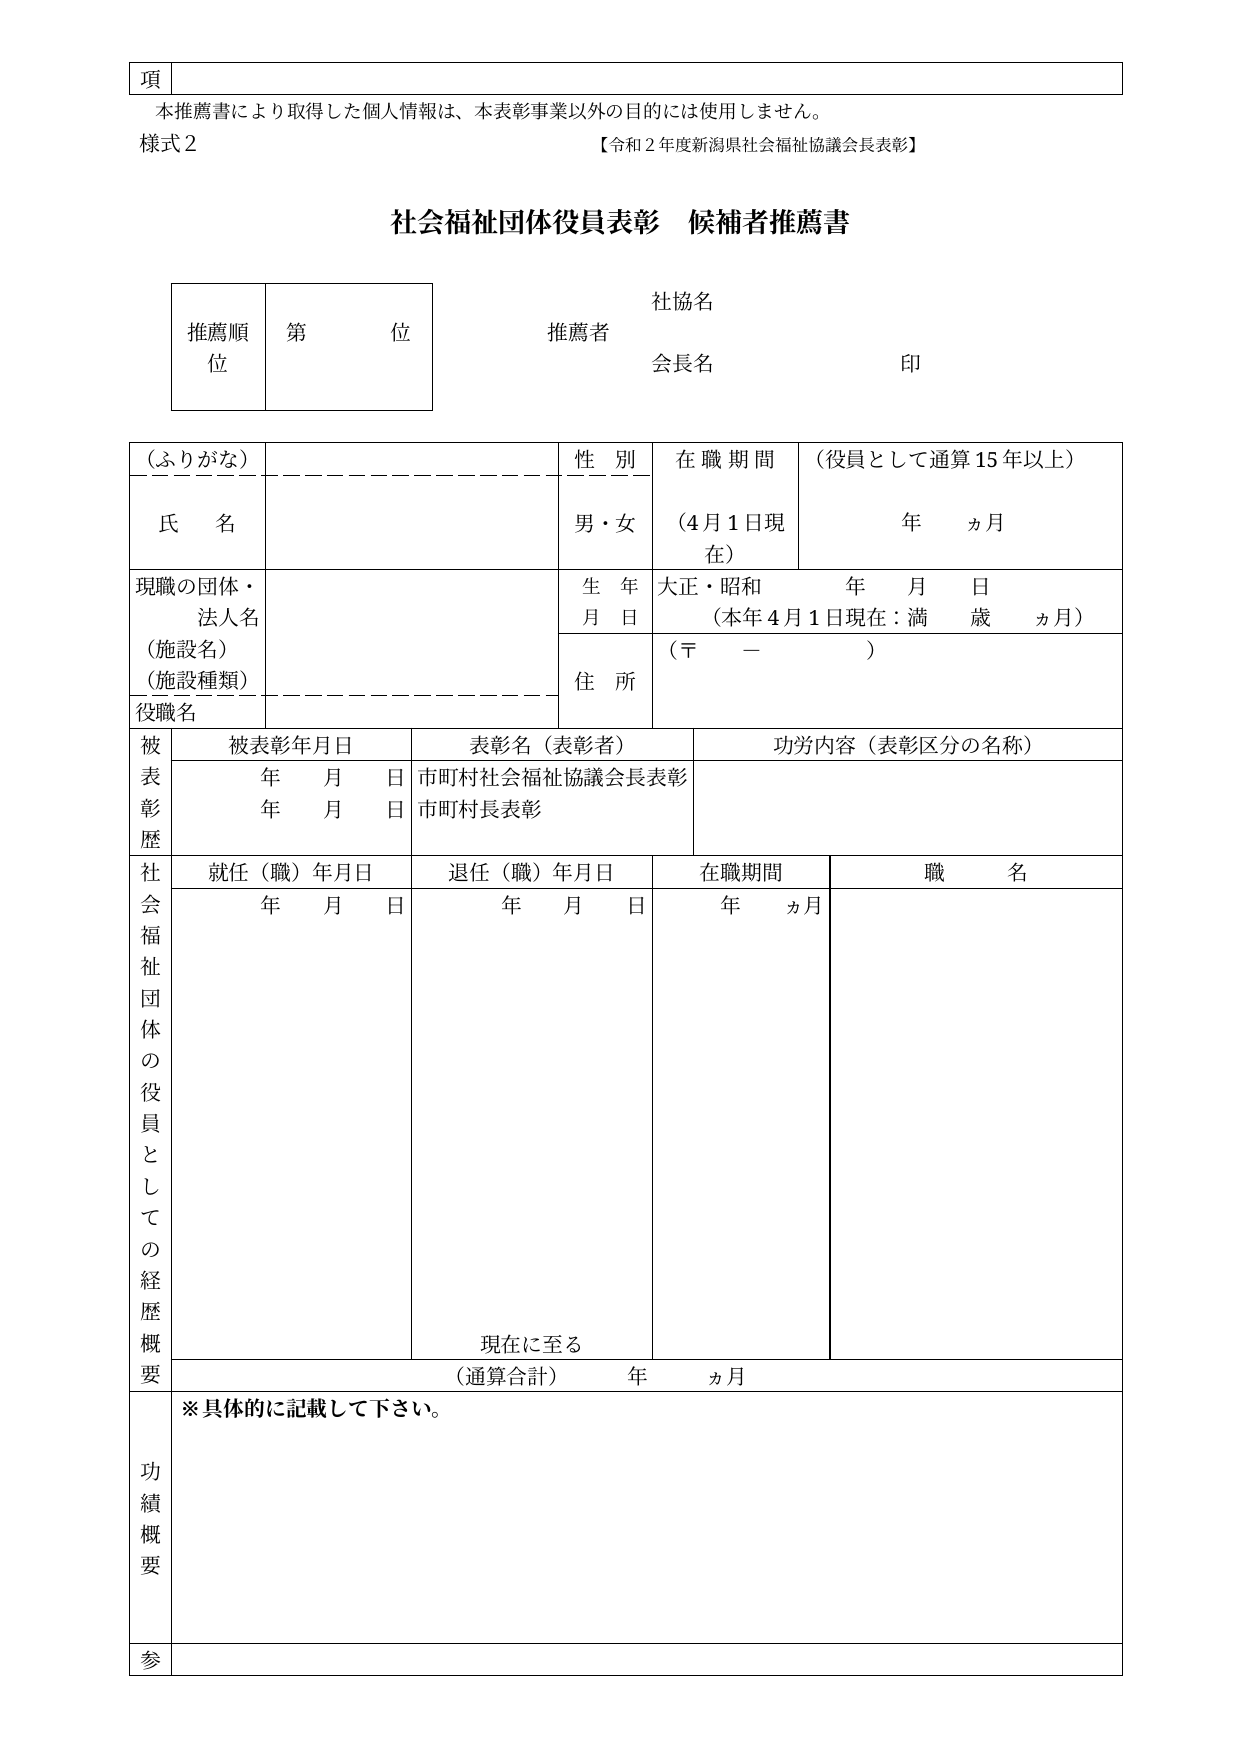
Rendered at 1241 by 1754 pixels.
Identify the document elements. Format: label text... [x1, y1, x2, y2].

table_cell 生 年 月 日 [559, 570, 652, 632]
table_cell 氏 名 [130, 475, 265, 569]
table_cell 年 月 日 [172, 889, 411, 1359]
table_cell 役職名 [130, 695, 265, 727]
table_cell 現職の団体・ 法人名 （施設名） （施設種類） [130, 570, 265, 695]
table_header （役員として通算15年以上） 年 ヵ月 [799, 443, 1122, 569]
table_header 性 別 [559, 443, 652, 474]
table_cell [694, 761, 1122, 855]
table_header 推薦順位 [172, 284, 265, 410]
table_cell （〒 － ） [653, 634, 1122, 727]
table_cell 大正・昭和 年 月 日 （本年4月1日現在：満 歳 ヵ月） [653, 570, 1122, 632]
table_header 社協名 推薦者 会長名 印 [433, 283, 1123, 410]
table_cell 功労内容（表彰区分の名称） [694, 729, 1122, 760]
table_cell 職 名 [831, 856, 1122, 887]
table_cell 社会福祉団体の役員 と し て の経歴 概要 [130, 856, 171, 1391]
table_cell [831, 889, 1122, 1359]
table_header [266, 443, 558, 474]
table_cell [266, 475, 558, 569]
table_cell 住 所 [559, 634, 652, 727]
table_cell 退任（職）年月日 [412, 856, 652, 887]
table_cell 被表彰年月日 [172, 729, 411, 760]
text 社会福祉団体役員表彰 候補者推薦書 [118, 189, 1122, 252]
table_cell [172, 1644, 1122, 1675]
table_cell 年 月 日 現在に至る [412, 889, 652, 1359]
table_cell [266, 695, 558, 727]
text 本推薦書により取得した個人情報は、本表彰事業以外の目的には使用しません。 [118, 95, 1122, 127]
table_cell 年 ヵ月 [653, 889, 829, 1359]
table_cell 被 表 彰 歴 [130, 729, 171, 855]
table_cell （通算合計） 年 ヵ月 [172, 1360, 1122, 1391]
table_cell 表彰名（表彰者） [412, 729, 693, 760]
table_header 在 職 期 間 （4月1日現在） [653, 443, 798, 569]
table_cell 参 考 事 項 [130, 63, 171, 94]
table_header （ふりがな） [130, 443, 265, 474]
table_cell 男・女 [559, 475, 652, 569]
table_cell 参 考 事 項 [130, 1644, 171, 1675]
table_cell 功 績 概 要 [130, 1392, 171, 1643]
table_cell 市町村社会福祉協議会長表彰 市町村長表彰 [412, 761, 693, 855]
table_cell [172, 63, 1122, 94]
table_cell [266, 570, 558, 695]
table_cell 在職期間 [653, 856, 829, 887]
table_cell 就任（職）年月日 [172, 856, 411, 887]
text 様式２ 【令和２年度新潟県社会福祉協議会長表彰】 [118, 127, 1122, 158]
table_cell 年 月 日 年 月 日 [172, 761, 411, 855]
table_header 第 位 [266, 284, 432, 410]
table_cell ※具体的に記載して下さい。 [172, 1392, 1122, 1643]
